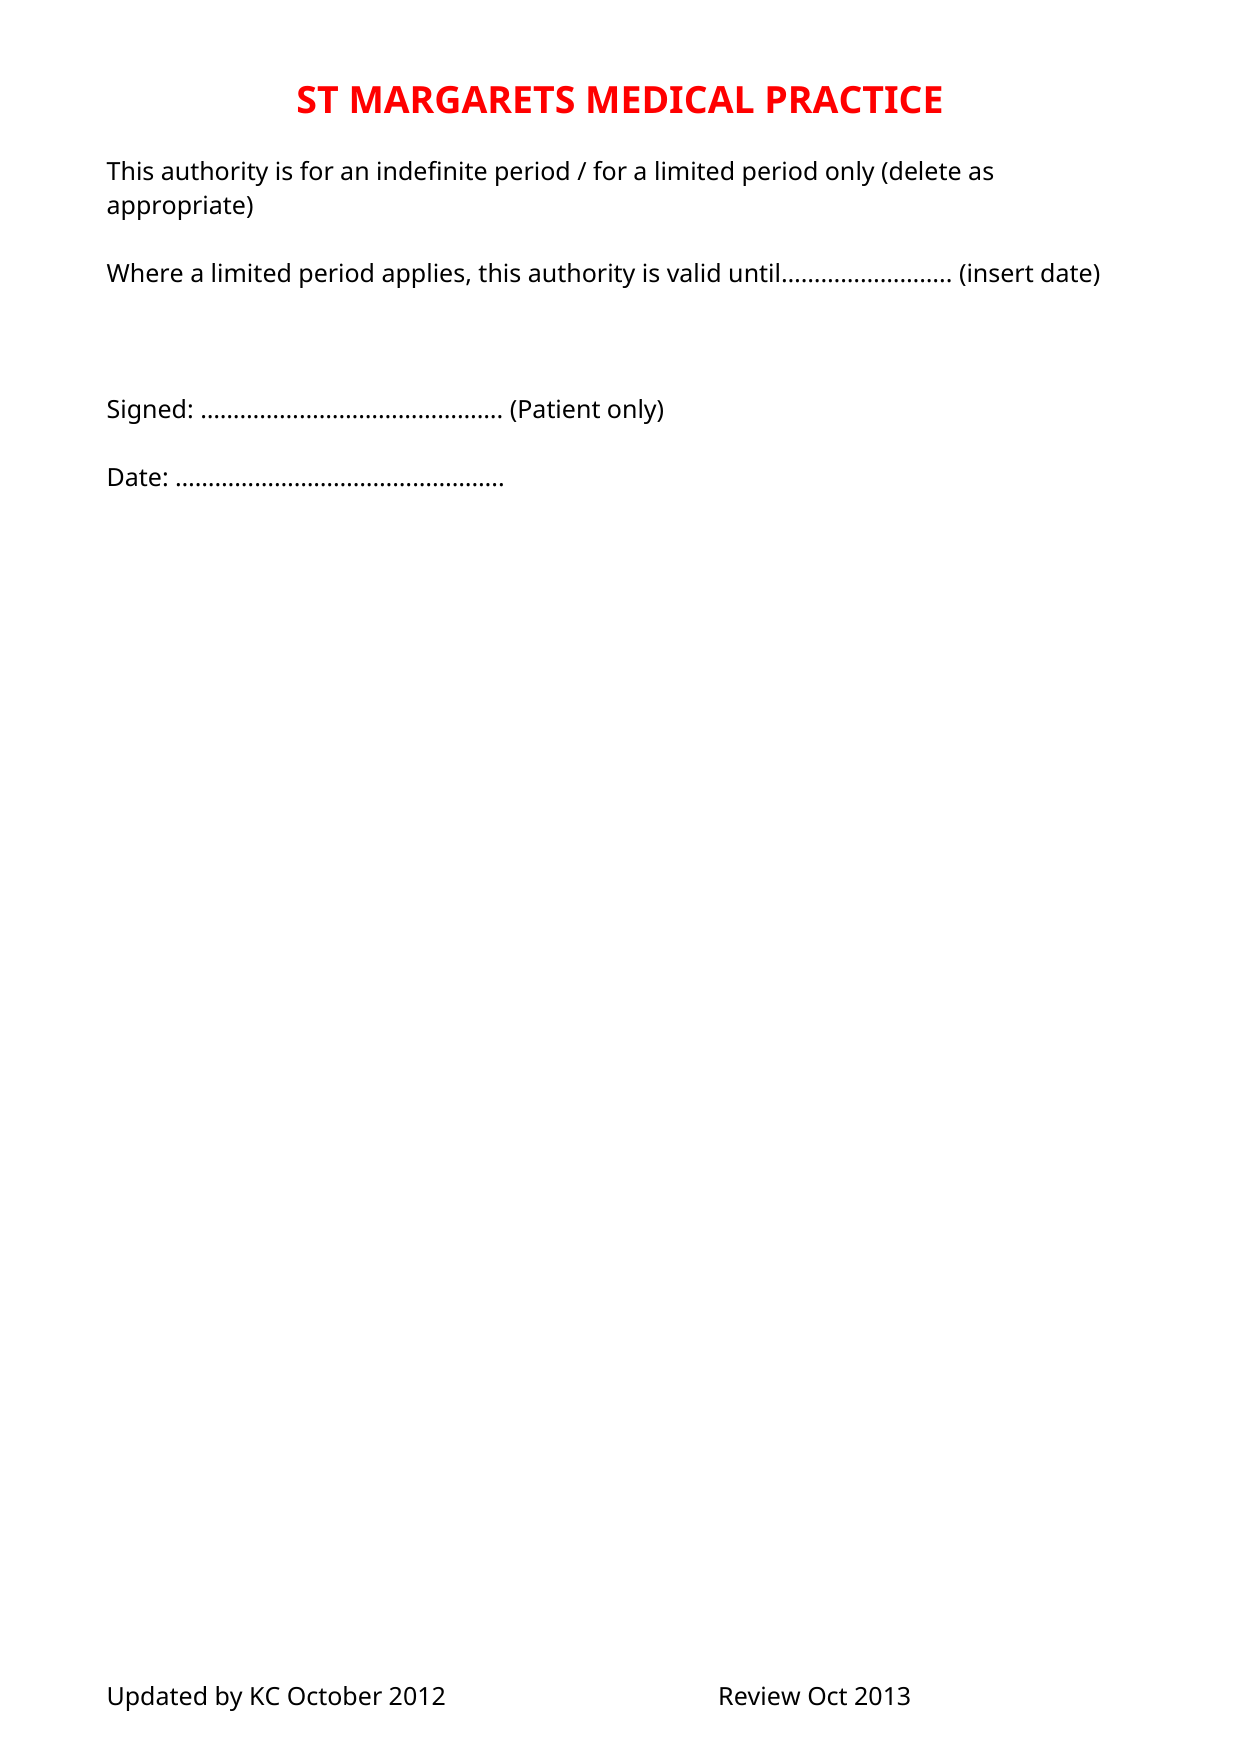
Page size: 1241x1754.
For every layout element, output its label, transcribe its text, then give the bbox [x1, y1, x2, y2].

text Signed: ………………………………………. (Patient only) [106, 392, 1134, 426]
text This authority is for an indefinite period / for a limited period only (delete as appropriate) [106, 153, 1134, 221]
text Date: ………………………………………….. [106, 460, 1134, 494]
text Where a limited period applies, this authority is valid until…………………….. (insert date) [106, 256, 1134, 289]
